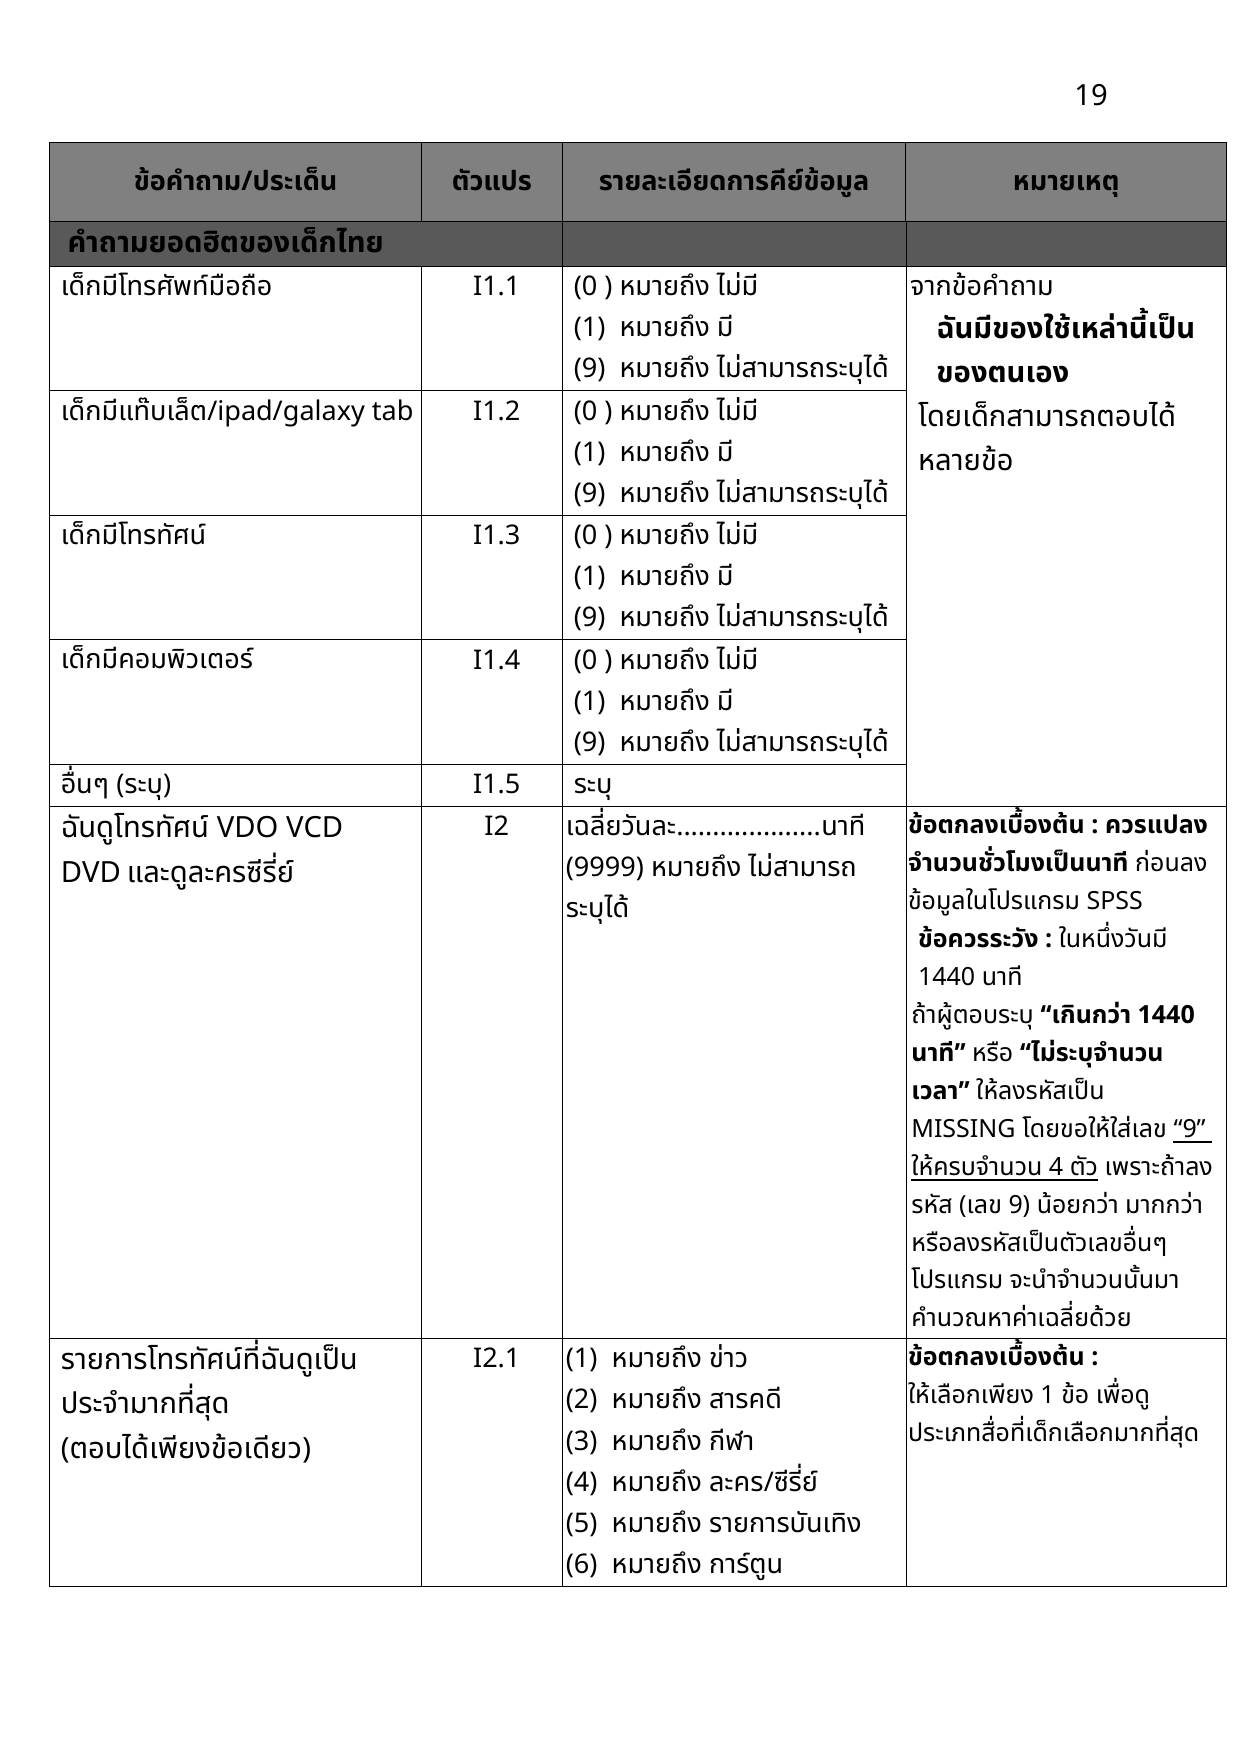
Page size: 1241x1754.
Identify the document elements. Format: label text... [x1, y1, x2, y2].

table_cell (0 ) หมายถึง ไม่มี (1) หมายถึง มี (9) หมายถึง ไม่สามารถระบุได้ [563, 640, 906, 763]
table_cell I1.3 [422, 516, 562, 639]
table_cell I1.4 [422, 640, 562, 763]
table_cell เด็กมีโทรศัพท์มือถือ [50, 267, 421, 390]
table_header ข้อคำถาม/ประเด็น [50, 143, 421, 221]
table_cell เด็กมีโทรทัศน์ [50, 516, 421, 639]
table_cell I1.5 [422, 765, 562, 806]
table_cell คำถามยอดฮิตของเด็กไทย [50, 222, 562, 266]
table_cell I1.2 [422, 391, 562, 514]
table_cell (0 ) หมายถึง ไม่มี (1) หมายถึง มี (9) หมายถึง ไม่สามารถระบุได้ [563, 391, 906, 514]
table_cell เด็กมีแท๊บเล็ต/ipad/galaxy tab [50, 391, 421, 514]
table_header รายละเอียดการคีย์ข้อมูล [563, 143, 905, 221]
table_cell I2.1 [422, 1339, 562, 1586]
table_cell อื่นๆ (ระบุ) [50, 765, 421, 806]
table_cell ฉันดูโทรทัศน์ VDO VCD DVDและดูละครซีรี่ย์ [50, 807, 421, 1338]
table_cell เฉลี่ยวันละ....................นาที (9999) หมายถึง ไม่สามารถระบุได้ [563, 807, 906, 1338]
table_cell I1.1 [422, 267, 562, 390]
table_cell จากข้อคำถาม ฉันมีของใช้เหล่านี้เป็นของตนเอง โดยเด็กสามารถตอบได้หลายข้อ [907, 267, 1226, 806]
table_cell (0 ) หมายถึง ไม่มี (1) หมายถึง มี (9) หมายถึง ไม่สามารถระบุได้ [563, 516, 906, 639]
table_header หมายเหตุ [906, 143, 1226, 221]
table_header ตัวแปร [422, 143, 562, 221]
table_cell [50, 1339, 421, 1586]
table_cell เด็กมีคอมพิวเตอร์ [50, 640, 421, 763]
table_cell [907, 1339, 1226, 1586]
table_cell I2 [422, 807, 562, 1338]
table_cell ระบุ [563, 765, 906, 806]
table_cell [563, 222, 906, 266]
table_cell (0 ) หมายถึง ไม่มี (1) หมายถึง มี (9) หมายถึง ไม่สามารถระบุได้ [563, 267, 906, 390]
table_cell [563, 1339, 906, 1586]
table_cell [907, 222, 1226, 266]
